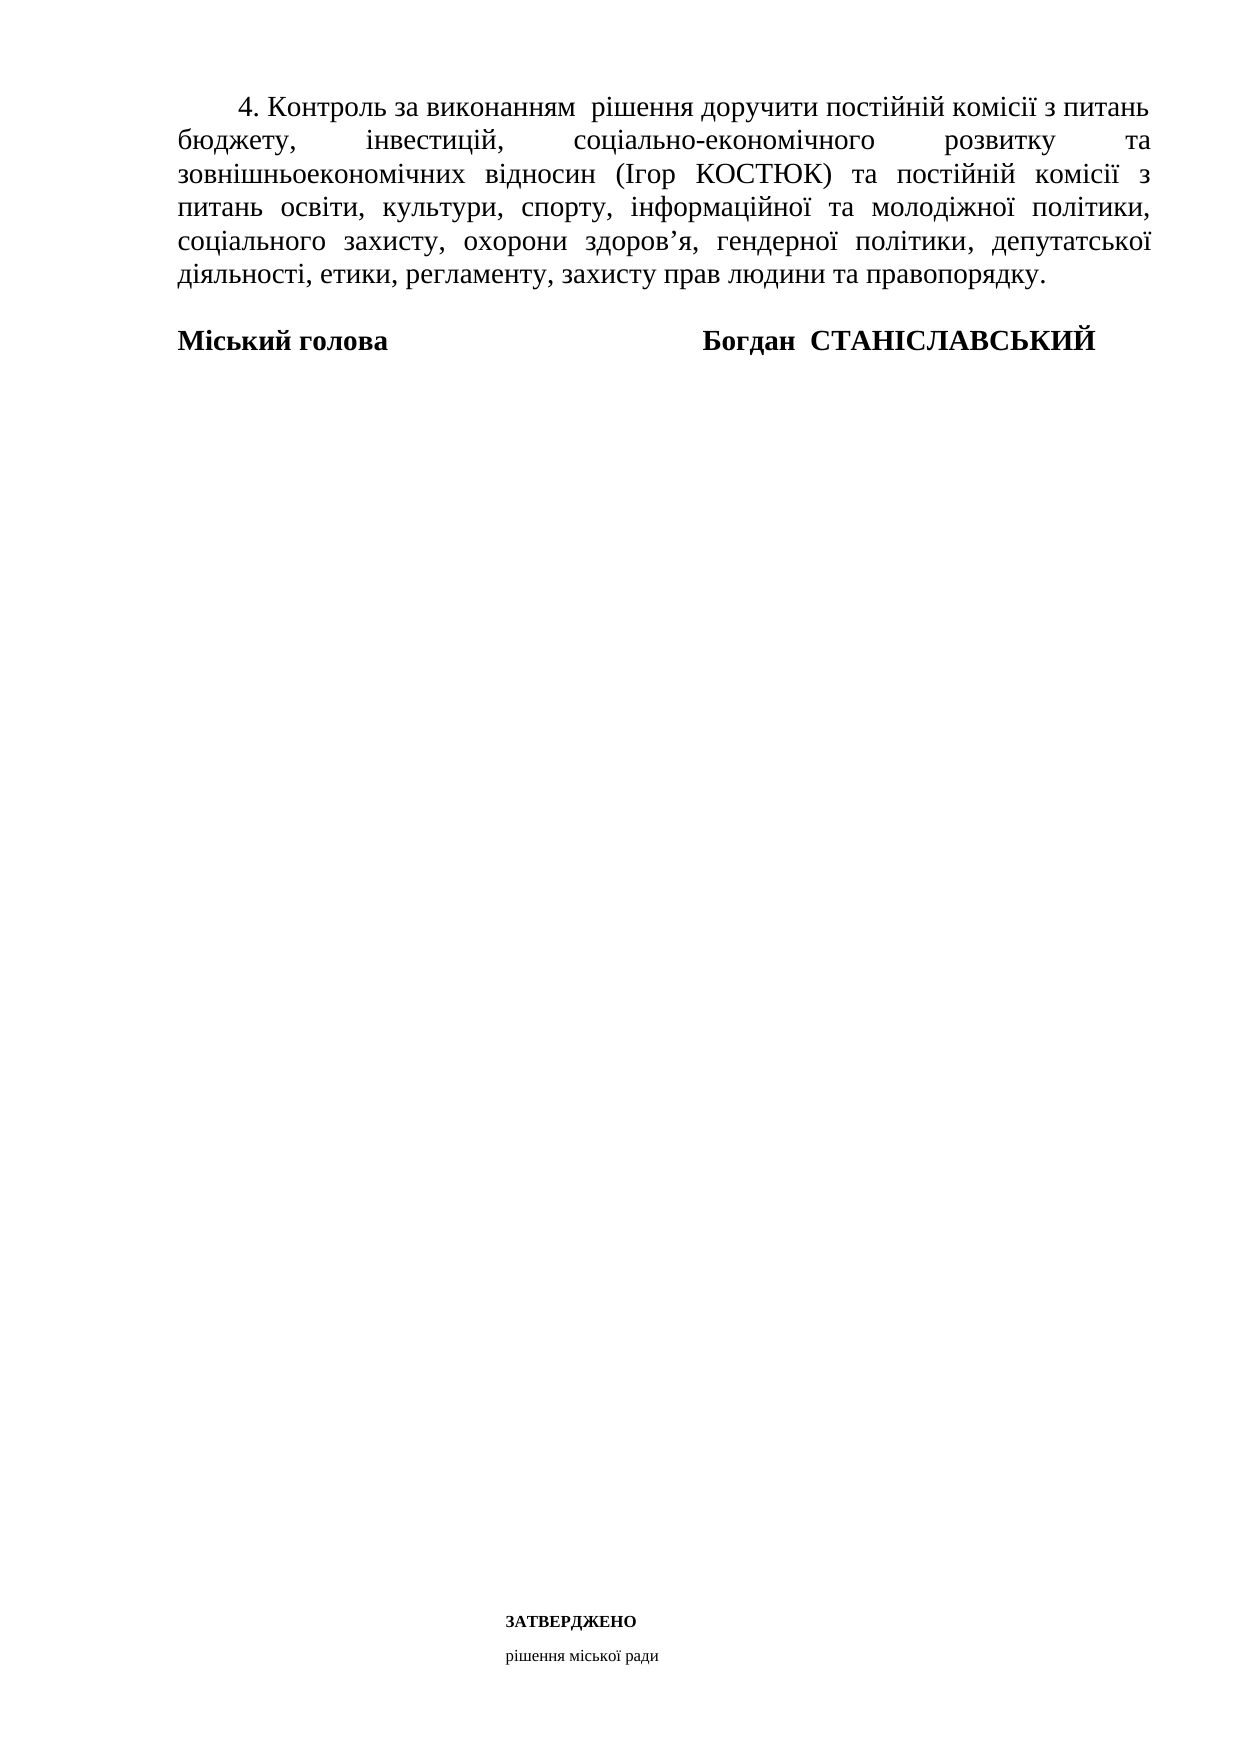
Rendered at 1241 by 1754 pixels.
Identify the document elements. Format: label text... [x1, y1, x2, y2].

text ЗАТВЕРДЖЕНО [177, 1598, 1152, 1632]
text Міський голова Богдан СТАНІСЛАВСЬКИЙ [177, 323, 1152, 357]
text 4. Контроль за виконанням рішення доручити постійній комісії з питань бюджету, інвестицій, соціально-економічного розвитку та зовнішньоекономічних відносин (Ігор КОСТЮК) та постійній комісії з питань освіти, культури, спорту, інформаційної та молодіжної політики, соціального захисту, охорони здоров’я, гендерної політики, депутатської діяльності, етики, регламенту, захисту прав людини та правопорядку. [177, 89, 1152, 290]
text рішення міської ради [177, 1632, 1152, 1665]
